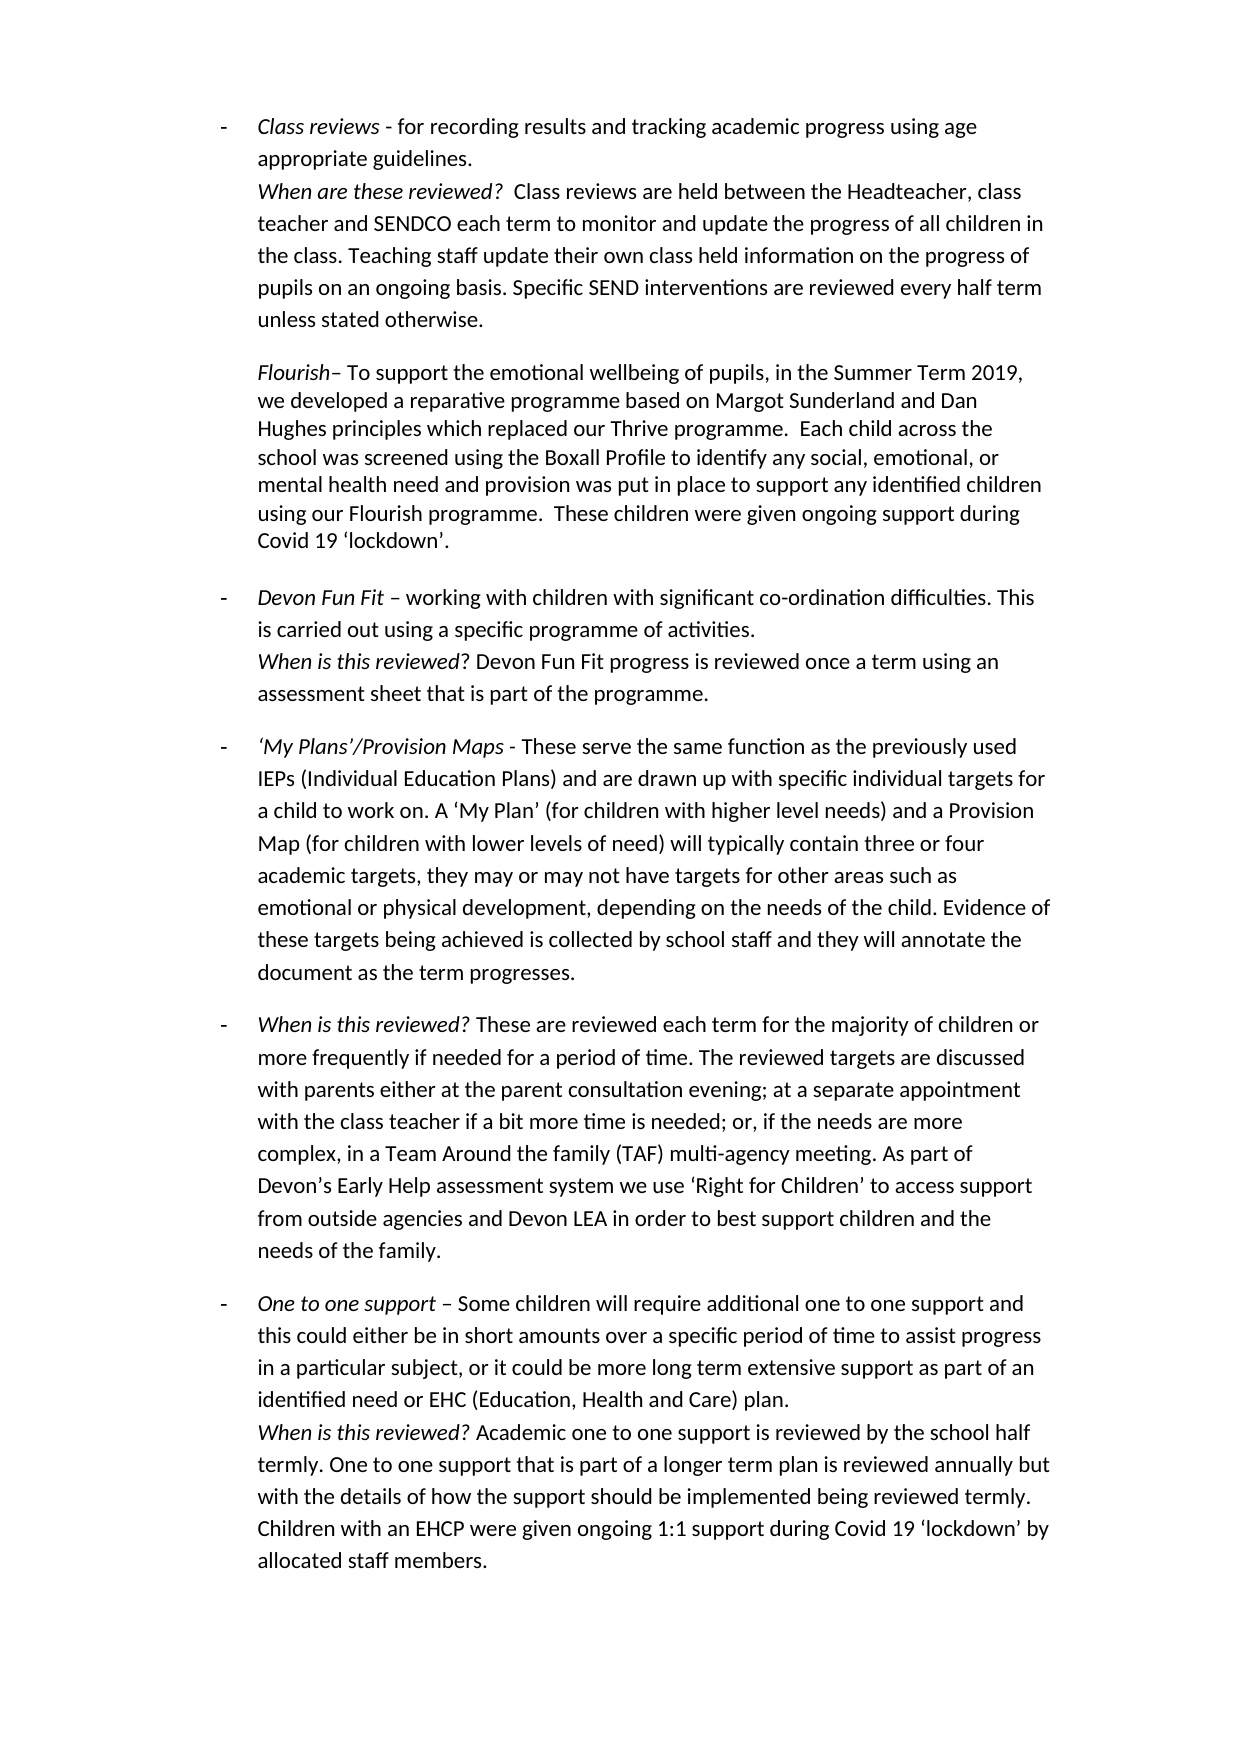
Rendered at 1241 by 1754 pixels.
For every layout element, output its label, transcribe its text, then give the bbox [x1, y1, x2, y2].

list Devon Fun Fit – working with children with significant co-ordination difficulties. This is carried out using a specific programme of activities. When is this reviewed? Devon Fun Fit progress is reviewed once a term using an assessment sheet that is part of the programme. [220, 583, 1053, 707]
list ‘My Plans’/Provision Maps - These serve the same function as the previously used IEPs (Individual Education Plans) and are drawn up with specific individual targets for a child to work on. A ‘My Plan’ (for children with higher level needs) and a Provision Map (for children with lower levels of need) will typically contain three or four academic targets, they may or may not have targets for other areas such as emotional or physical development, depending on the needs of the child. Evidence of these targets being achieved is collected by school staff and they will annotate the document as the term progresses. [220, 732, 1053, 986]
list One to one support – Some children will require additional one to one support and this could either be in short amounts over a specific period of time to assist progress in a particular subject, or it could be more long term extensive support as part of an identified need or EHC (Education, Health and Care) plan. When is this reviewed? Academic one to one support is reviewed by the school half termly. One to one support that is part of a longer term plan is reviewed annually but with the details of how the support should be implemented being reviewed termly. Children with an EHCP were given ongoing 1:1 support during Covid 19 ‘lockdown’ by allocated staff members. [220, 1289, 1053, 1574]
list Class reviews - for recording results and tracking academic progress using age appropriate guidelines. When are these reviewed? Class reviews are held between the Headteacher, class teacher and SENDCO each term to monitor and update the progress of all children in the class. Teaching staff update their own class held information on the progress of pupils on an ongoing basis. Specific SEND interventions are reviewed every half term unless stated otherwise. [220, 112, 1053, 333]
list When is this reviewed? These are reviewed each term for the majority of children or more frequently if needed for a period of time. The reviewed targets are discussed with parents either at the parent consultation evening; at a separate appointment with the class teacher if a bit more time is needed; or, if the needs are more complex, in a Team Around the family (TAF) multi-agency meeting. As part of Devon’s Early Help assessment system we use ‘Right for Children’ to access support from outside agencies and Devon LEA in order to best support children and the needs of the family. [220, 1011, 1053, 1264]
list Flourish– To support the emotional wellbeing of pupils, in the Summer Term 2019, we developed a reparative programme based on Margot Sunderland and Dan Hughes principles which replaced our Thrive programme. Each child across the school was screened using the Boxall Profile to identify any social, emotional, or mental health need and provision was put in place to support any identified children using our Flourish programme. These children were given ongoing support during Covid 19 ‘lockdown’. [257, 358, 1053, 555]
